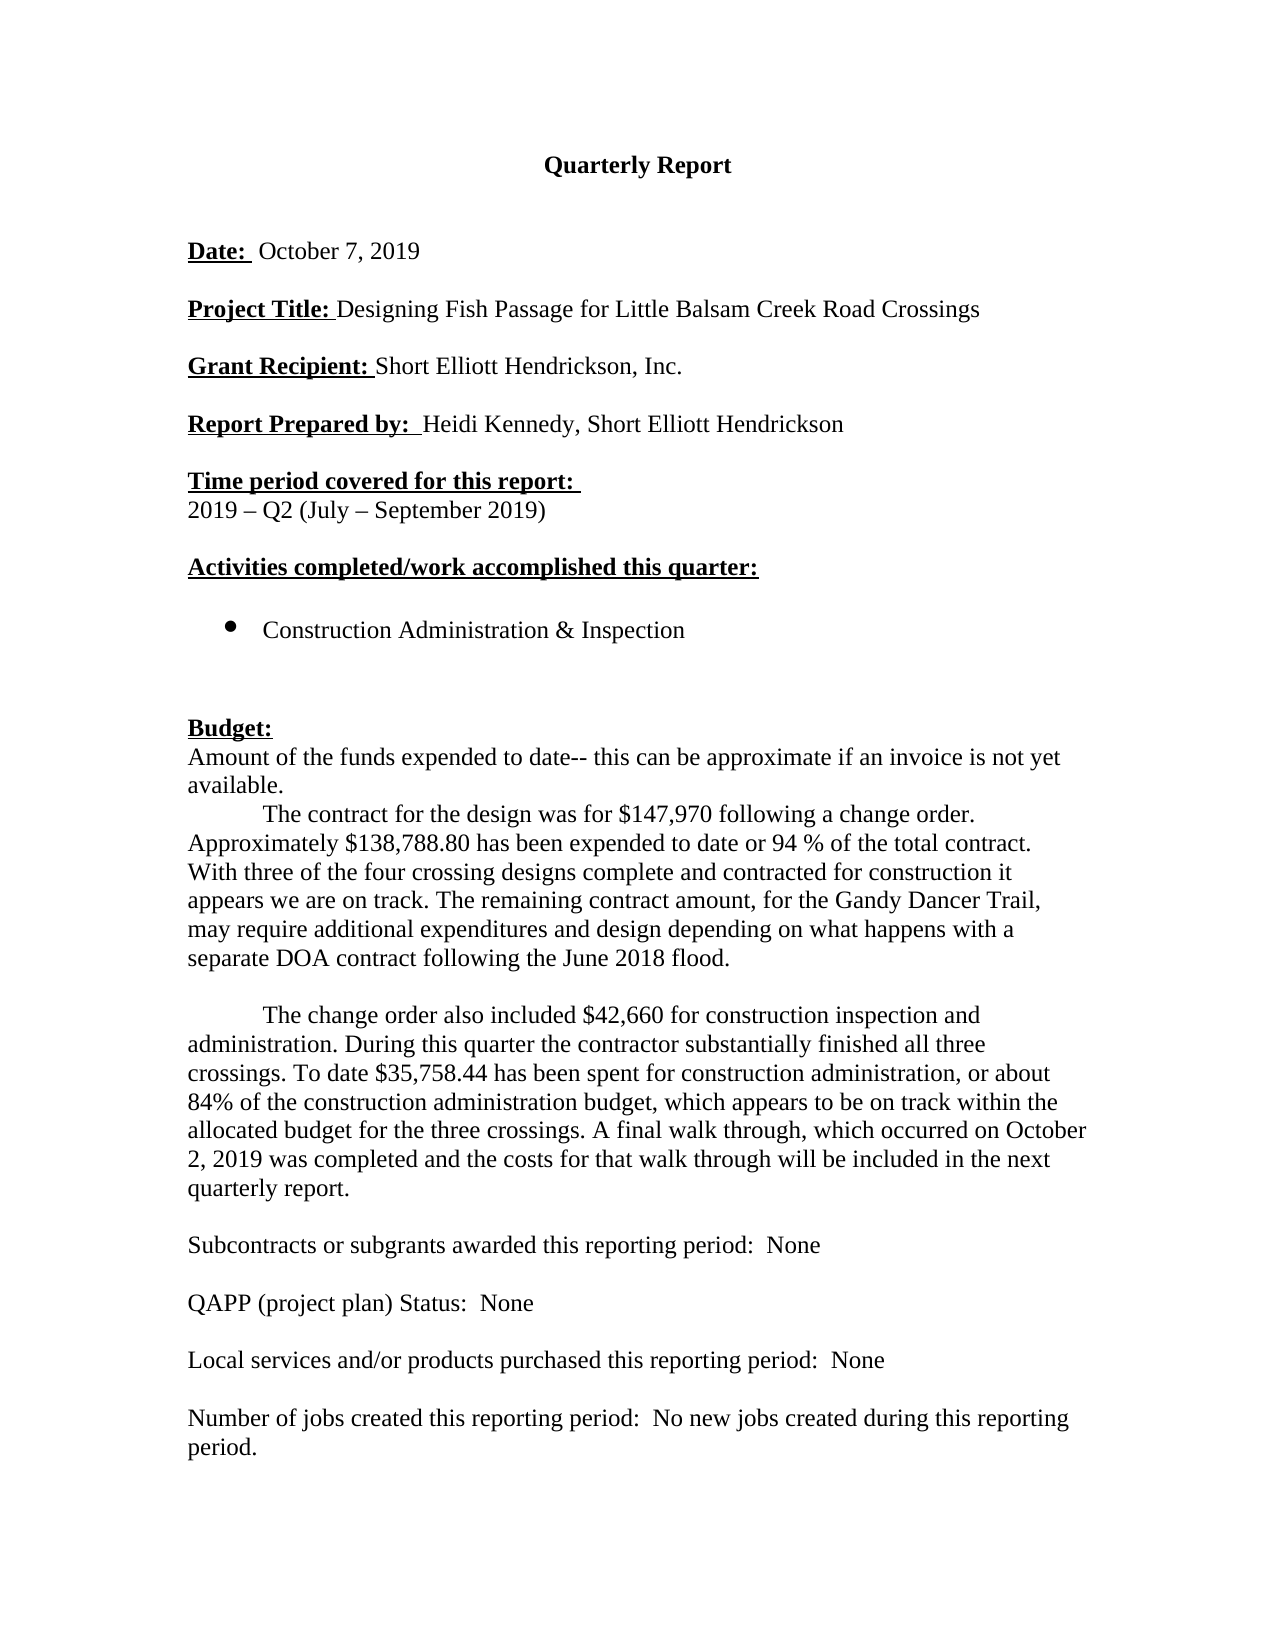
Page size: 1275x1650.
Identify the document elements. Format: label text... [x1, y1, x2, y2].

text Amount of the funds expended to date-- this can be approximate if an invoice is not yet available. [187, 742, 1087, 799]
text Number of jobs created this reporting period: No new jobs created during this reporting period. [187, 1403, 1087, 1460]
text 2019 – Q2 (July – September 2019) [187, 495, 1087, 524]
text Report Prepared by: Heidi Kennedy, Short Elliott Hendrickson [187, 409, 1087, 437]
text Activities completed/work accomplished this quarter: [187, 552, 1087, 581]
text Grant Recipient: Short Elliott Hendrickson, Inc. [187, 351, 1087, 380]
text Budget: [187, 713, 1087, 742]
text Local services and/or products purchased this reporting period: None [187, 1345, 1087, 1374]
text Quarterly Report [187, 150, 1087, 179]
list Construction Administration & Inspection [225, 615, 1087, 646]
text QAPP (project plan) Status: None [187, 1288, 1087, 1317]
text Project Title: Designing Fish Passage for Little Balsam Creek Road Crossings [187, 294, 1087, 322]
text Date: October 7, 2019 [187, 236, 1087, 265]
text The change order also included $42,660 for construction inspection and administration. During this quarter the contractor substantially finished all three crossings. To date $35,758.44 has been spent for construction administration, or about 84% of the construction administration budget, which appears to be on track within the allocated budget for the three crossings. A final walk through, which occurred on October 2, 2019 was completed and the costs for that walk through will be included in the next quarterly report. [187, 1000, 1087, 1202]
text Subcontracts or subgrants awarded this reporting period: None [187, 1230, 1087, 1259]
text The contract for the design was for $147,970 following a change order. Approximately $138,788.80 has been expended to date or 94 % of the total contract. With three of the four crossing designs complete and contracted for construction it appears we are on track. The remaining contract amount, for the Gandy Dancer Trail, may require additional expenditures and design depending on what happens with a separate DOA contract following the June 2018 flood. [187, 799, 1087, 972]
text Time period covered for this report: [187, 466, 1087, 495]
